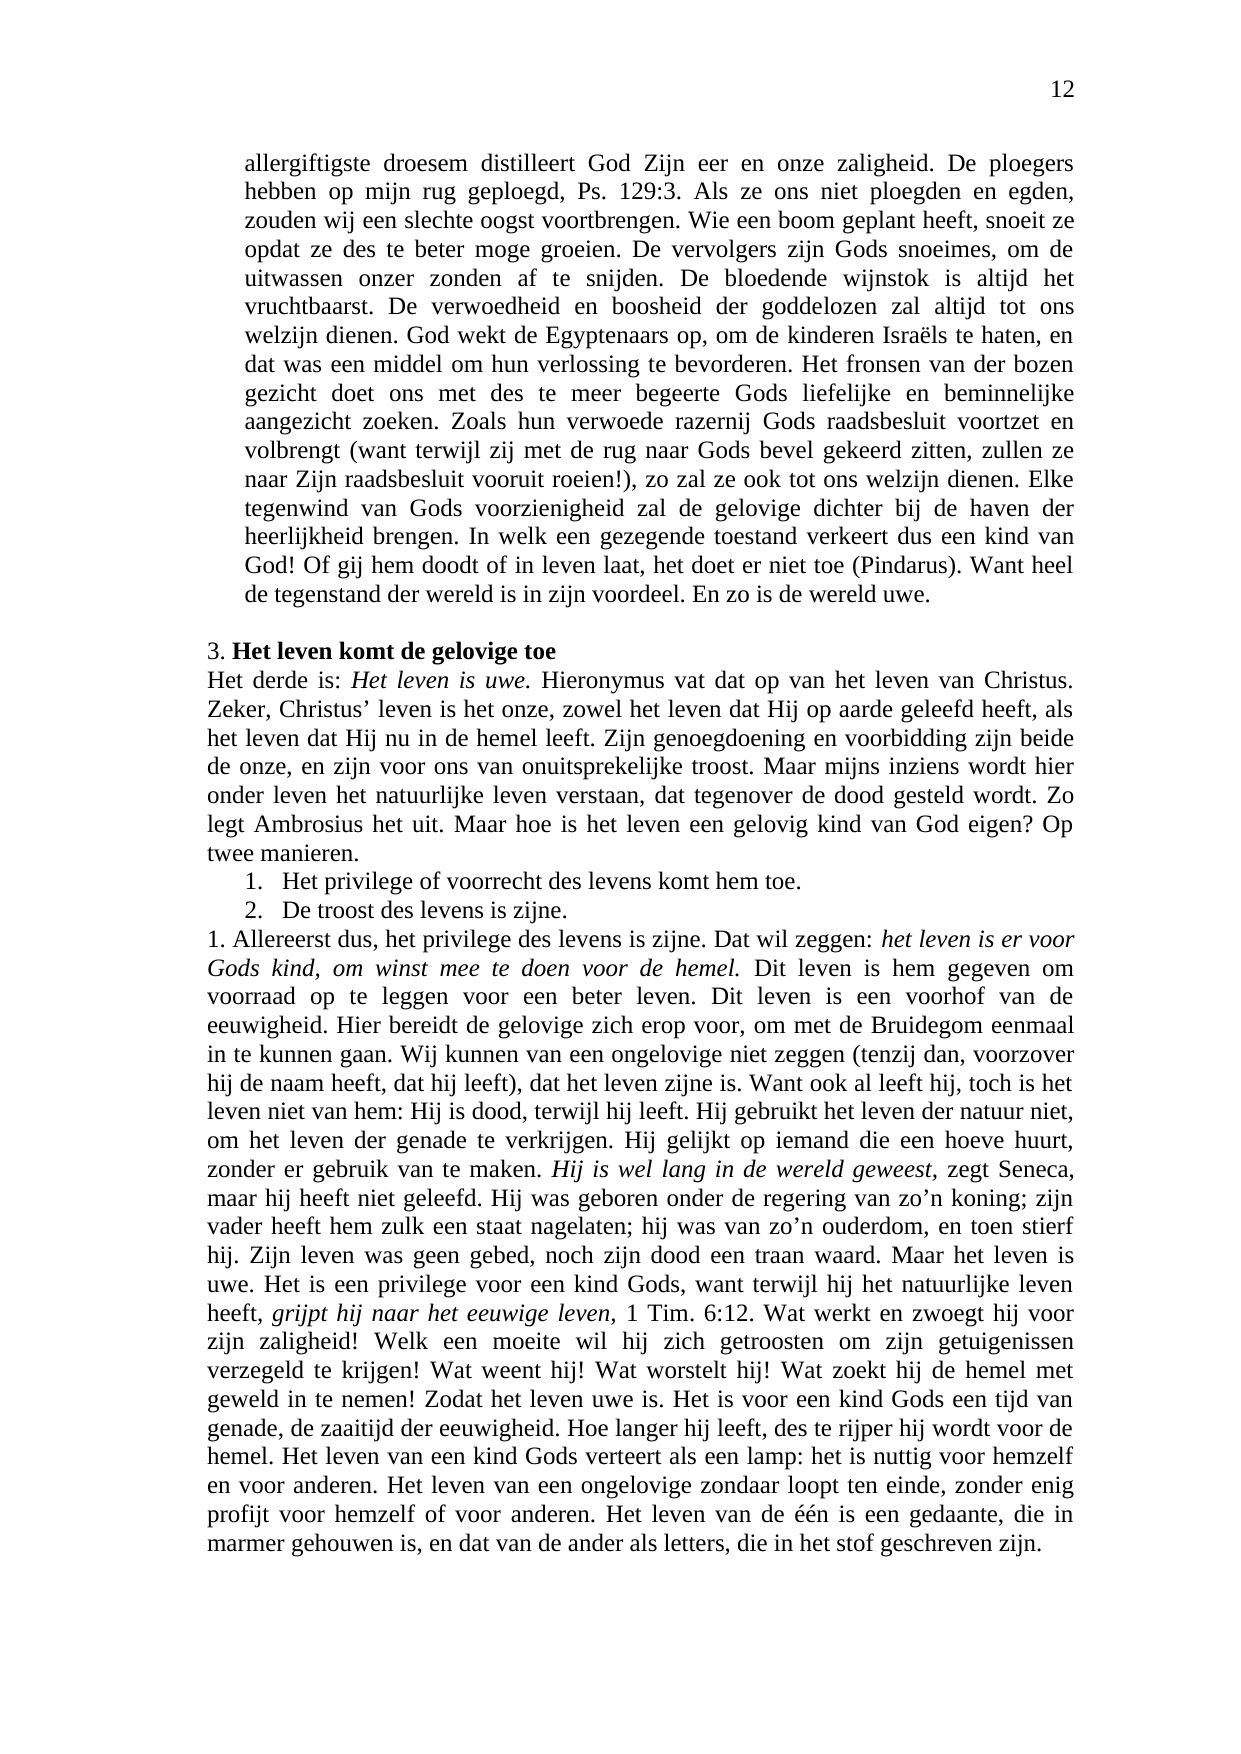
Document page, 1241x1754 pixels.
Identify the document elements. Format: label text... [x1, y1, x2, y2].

text 1. Allereerst dus, het privilege des levens is zijne. Dat wil zeggen: het leven is er voor Gods kind, om winst mee te doen voor de hemel. Dit leven is hem gegeven om voorraad op te leggen voor een beter leven. Dit leven is een voorhof van de eeuwigheid. Hier bereidt de gelovige zich erop voor, om met de Bruidegom eenmaal in te kunnen gaan. Wij kunnen van een ongelovige niet zeggen (tenzij dan, voorzover hij de naam heeft, dat hij leeft), dat het leven zijne is. Want ook al leeft hij, toch is het leven niet van hem: Hij is dood, terwijl hij leeft. Hij gebruikt het leven der natuur niet, om het leven der genade te verkrijgen. Hij gelijkt op iemand die een hoeve huurt, zonder er gebruik van te maken. Hij is wel lang in de wereld geweest, zegt Seneca, maar hij heeft niet geleefd. Hij was geboren onder de regering van zo’n koning; zijn vader heeft hem zulk een staat nagelaten; hij was van zo’n ouderdom, en toen stierf hij. Zijn leven was geen gebed, noch zijn dood een traan waard. Maar het leven is uwe. Het is een privilege voor een kind Gods, want terwijl hij het natuurlijke leven heeft, grijpt hij naar het eeuwige leven, 1 Tim. 6:12. Wat werkt en zwoegt hij voor zijn zaligheid! Welk een moeite wil hij zich getroosten om zijn getuigenissen verzegeld te krijgen! Wat weent hij! Wat worstelt hij! Wat zoekt hij de hemel met geweld in te nemen! Zodat het leven uwe is. Het is voor een kind Gods een tijd van genade, de zaaitijd der eeuwigheid. Hoe langer hij leeft, des te rijper hij wordt voor de hemel. Het leven van een kind Gods verteert als een lamp: het is nuttig voor hemzelf en voor anderen. Het leven van een ongelovige zondaar loopt ten einde, zonder enig profijt voor hemzelf of voor anderen. Het leven van de één is een gedaante, die in marmer gehouwen is, en dat van de ander als letters, die in het stof geschreven zijn. [207, 924, 1075, 1556]
text Het derde is: Het leven is uwe. Hieronymus vat dat op van het leven van Christus. Zeker, Christus’ leven is het onze, zowel het leven dat Hij op aarde geleefd heeft, als het leven dat Hij nu in de hemel leeft. Zijn genoegdoening en voorbidding zijn beide de onze, en zijn voor ons van onuitsprekelijke troost. Maar mijns inziens wordt hier onder leven het natuurlijke leven verstaan, dat tegenover de dood gesteld wordt. Zo legt Ambrosius het uit. Maar hoe is het leven een gelovig kind van God eigen? Op twee manieren. [207, 665, 1075, 866]
text 3. Het leven komt de gelovige toe [207, 636, 1075, 665]
list De troost des levens is zijne. [244, 895, 1075, 924]
list Het privilege of voorrecht des levens komt hem toe. [244, 866, 1075, 895]
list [207, 148, 1075, 608]
